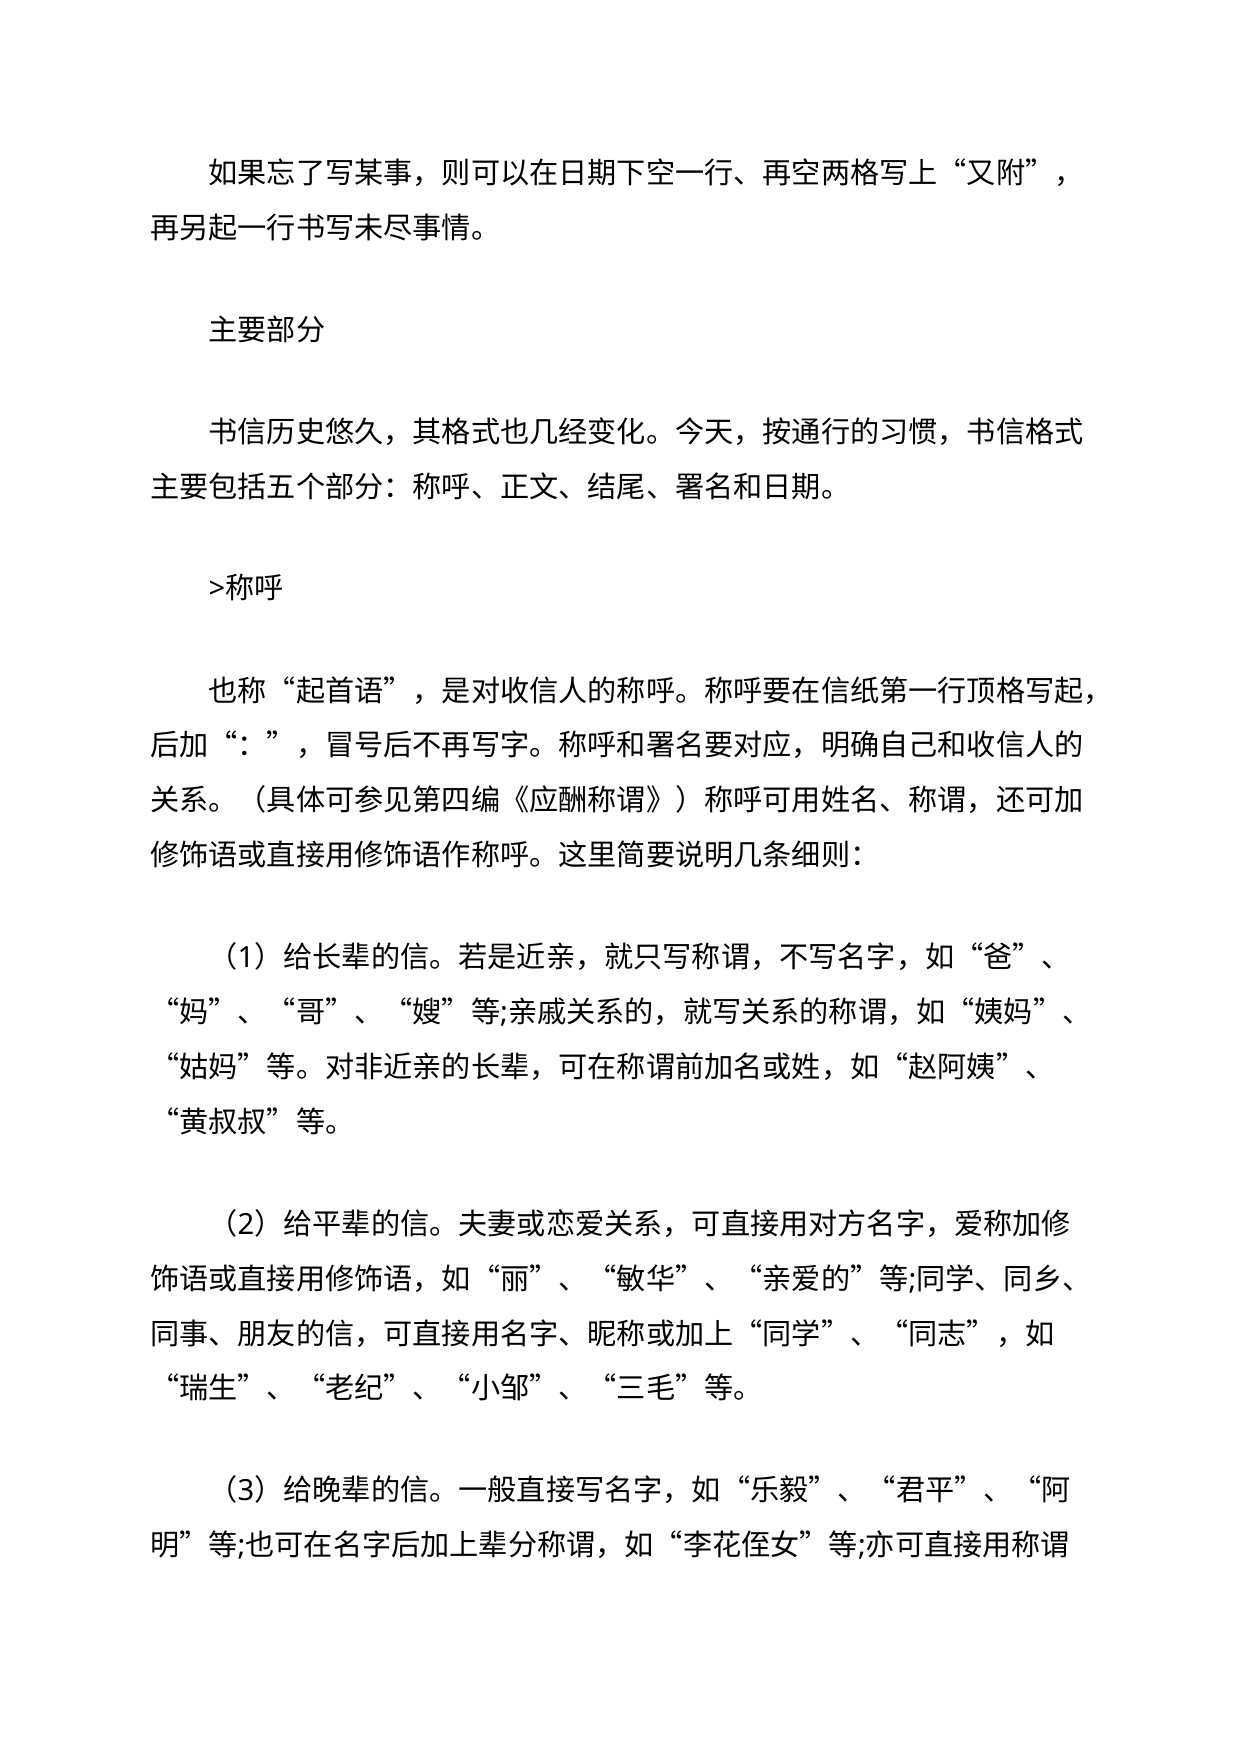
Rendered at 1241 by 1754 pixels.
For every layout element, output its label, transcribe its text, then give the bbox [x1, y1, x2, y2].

text >称呼 [150, 565, 1090, 607]
text 如果忘了写某事，则可以在日期下空一行、再空两格写上“又附”，再另起一行书写未尽事情。 [150, 150, 1090, 247]
text 主要部分 [150, 307, 1090, 349]
text （1）给长辈的信。若是近亲，就只写称谓，不写名字，如“爸”、“妈”、“哥”、“嫂”等;亲戚关系的，就写关系的称谓，如“姨妈”、“姑妈”等。对非近亲的长辈，可在称谓前加名或姓，如“赵阿姨”、“黄叔叔”等。 [150, 933, 1090, 1141]
text 也称“起首语”，是对收信人的称呼。称呼要在信纸第一行顶格写起，后加“：”，冒号后不再写字。称呼和署名要对应，明确自己和收信人的关系。（具体可参见第四编《应酬称谓》）称呼可用姓名、称谓，还可加修饰语或直接用修饰语作称呼。这里简要说明几条细则： [150, 667, 1090, 874]
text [150, 1467, 1090, 1564]
text （2）给平辈的信。夫妻或恋爱关系，可直接用对方名字，爱称加修饰语或直接用修饰语，如“丽”、“敏华”、“亲爱的”等;同学、同乡、同事、朋友的信，可直接用名字、昵称或加上“同学”、“同志”，如“瑞生”、“老纪”、“小邹”、“三毛”等。 [150, 1200, 1090, 1407]
text 书信历史悠久，其格式也几经变化。今天，按通行的习惯，书信格式主要包括五个部分：称呼、正文、结尾、署名和日期。 [150, 408, 1090, 506]
